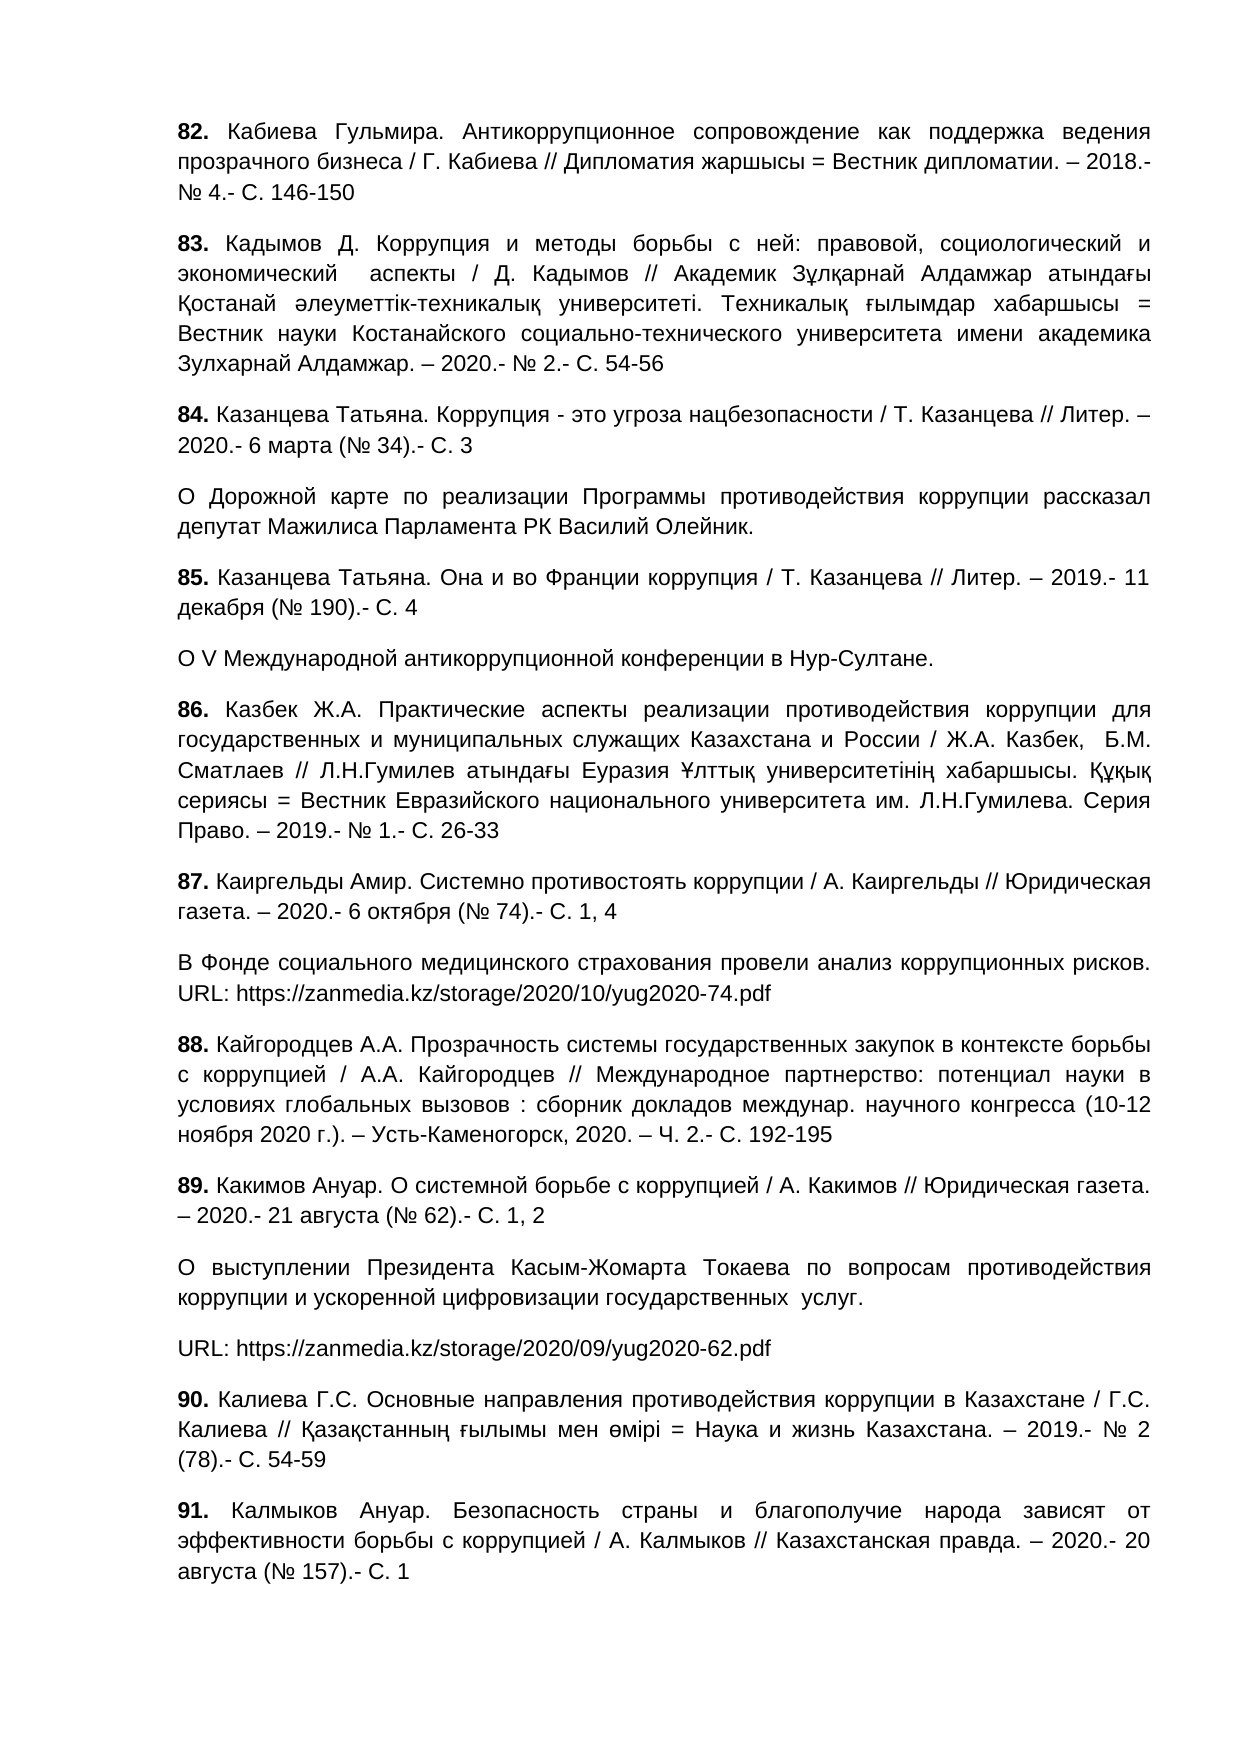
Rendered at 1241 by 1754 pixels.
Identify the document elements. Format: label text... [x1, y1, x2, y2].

text 82. Кабиева Гульмира. Антикоррупционное сопровождение как поддержка ведения прозрачного бизнеса / Г. Кабиева // Дипломатия жаршысы = Вестник дипломатии. – 2018.- № 4.- С. 146-150 [177, 118, 1152, 205]
text 86. Казбек Ж.А. Практические аспекты реализации противодействия коррупции для государственных и муниципальных служащих Казахстана и России / Ж.А. Казбек, Б.М. Сматлаев // Л.Н.Гумилев атындағы Еуразия Ұлттық университетінің хабаршысы. Құқық сериясы = Вестник Евразийского национального университета им. Л.Н.Гумилева. Серия Право. – 2019.- № 1.- С. 26-33 [177, 696, 1152, 843]
text 87. Каиргельды Амир. Системно противостоять коррупции / А. Каиргельды // Юридическая газета. – 2020.- 6 октября (№ 74).- С. 1, 4 [177, 868, 1152, 925]
text 83. Кадымов Д. Коррупция и методы борьбы с ней: правовой, социологический и экономический аспекты / Д. Кадымов // Академик Зұлқарнай Алдамжар атындағы Қостанай әлеуметтік-техникалық университеті. Техникалық ғылымдар хабаршысы = Вестник науки Костанайского социально-технического университета имени академика Зулхарнай Алдамжар. – 2020.- № 2.- С. 54-56 [177, 229, 1152, 377]
text 84. Казанцева Татьяна. Коррупция - это угроза нацбезопасности / Т. Казанцева // Литер. – 2020.- 6 марта (№ 34).- С. 3 [177, 401, 1152, 458]
text 91. Калмыков Ануар. Безопасность страны и благополучие народа зависят от эффективности борьбы с коррупцией / А. Калмыков // Казахстанская правда. – 2020.- 20 августа (№ 157).- С. 1 [177, 1497, 1152, 1584]
text 85. Казанцева Татьяна. Она и во Франции коррупция / Т. Казанцева // Литер. – 2019.- 11 декабря (№ 190).- С. 4 [177, 564, 1152, 621]
text О V Международной антикоррупционной конференции в Нур-Султане. [177, 645, 1152, 672]
text О выступлении Президента Касым-Жомарта Токаева по вопросам противодействия коррупции и ускоренной цифровизации государственных услуг. [177, 1253, 1152, 1310]
text URL: https://zanmedia.kz/storage/2020/09/yug2020-62.pdf [177, 1335, 1152, 1361]
text В Фонде социального медицинского страхования провели анализ коррупционных рисков. URL: https://zanmedia.kz/storage/2020/10/yug2020-74.pdf [177, 949, 1152, 1006]
text 88. Кайгородцев А.А. Прозрачность системы государственных закупок в контексте борьбы с коррупцией / А.А. Кайгородцев // Международное партнерство: потенциал науки в условиях глобальных вызовов : сборник докладов междунар. научного конгресса (10-12 ноября 2020 г.). – Усть-Каменогорск, 2020. – Ч. 2.- С. 192-195 [177, 1031, 1152, 1148]
text 90. Калиева Г.С. Основные направления противодействия коррупции в Казахстане / Г.С. Калиева // Қазақстанның ғылымы мен өмірі = Наука и жизнь Казахстана. – 2019.- № 2 (78).- С. 54-59 [177, 1386, 1152, 1473]
text О Дорожной карте по реализации Программы противодействия коррупции рассказал депутат Мажилиса Парламента РК Василий Олейник. [177, 483, 1152, 539]
text 89. Какимов Ануар. О системной борьбе с коррупцией / А. Какимов // Юридическая газета. – 2020.- 21 августа (№ 62).- С. 1, 2 [177, 1172, 1152, 1229]
